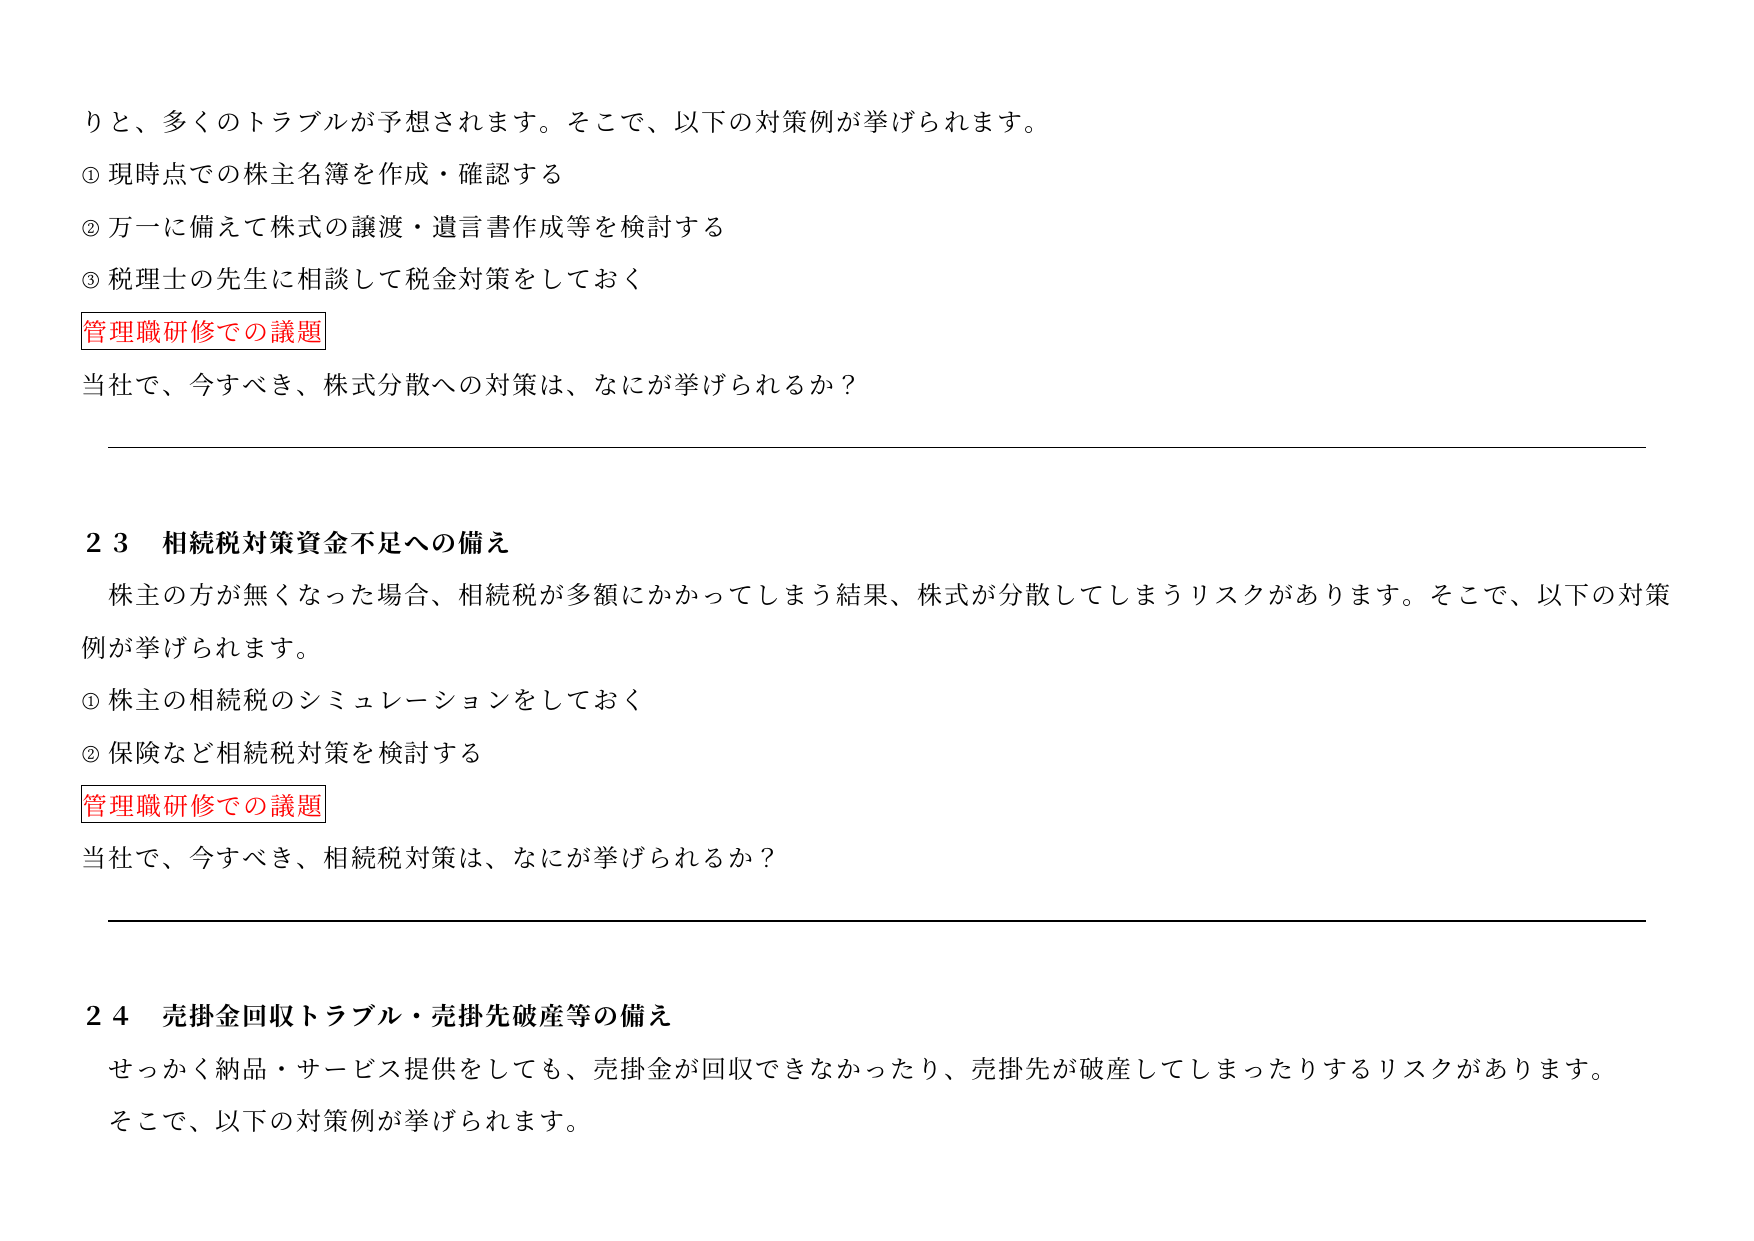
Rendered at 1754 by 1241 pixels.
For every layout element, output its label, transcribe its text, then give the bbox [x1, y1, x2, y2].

text ②万一に備えて株式の譲渡・遺言書作成等を検討する [81, 199, 1673, 252]
text ③税理士の先生に相談して税金対策をしておく [81, 252, 1673, 304]
text ①現時点での株主名簿を作成・確認する [81, 147, 1673, 199]
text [81, 94, 1673, 147]
text ①株主の相続税のシミュレーションをしておく [81, 673, 1673, 725]
text 管理職研修での議題 [81, 304, 1673, 357]
text 当社で、今すべき、相続税対策は、なにが挙げられるか？ [81, 831, 1673, 883]
text 管理職研修での議題 [81, 778, 1673, 831]
text ②保険など相続税対策を検討する [81, 725, 1673, 778]
text ２４ 売掛金回収トラブル・売掛先破産等の備え [81, 988, 1673, 1041]
text 株主の方が無くなった場合、相続税が多額にかかってしまう結果、株式が分散してしまうリスクがあります。そこで、以下の対策例が挙げられます。 [81, 567, 1673, 673]
text 当社で、今すべき、株式分散への対策は、なにが挙げられるか？ [81, 357, 1673, 410]
text せっかく納品・サービス提供をしても、売掛金が回収できなかったり、売掛先が破産してしまったりするリスクがあります。 [81, 1041, 1673, 1093]
text そこで、以下の対策例が挙げられます。 [81, 1093, 1673, 1146]
text ２３ 相続税対策資金不足への備え [81, 515, 1673, 567]
